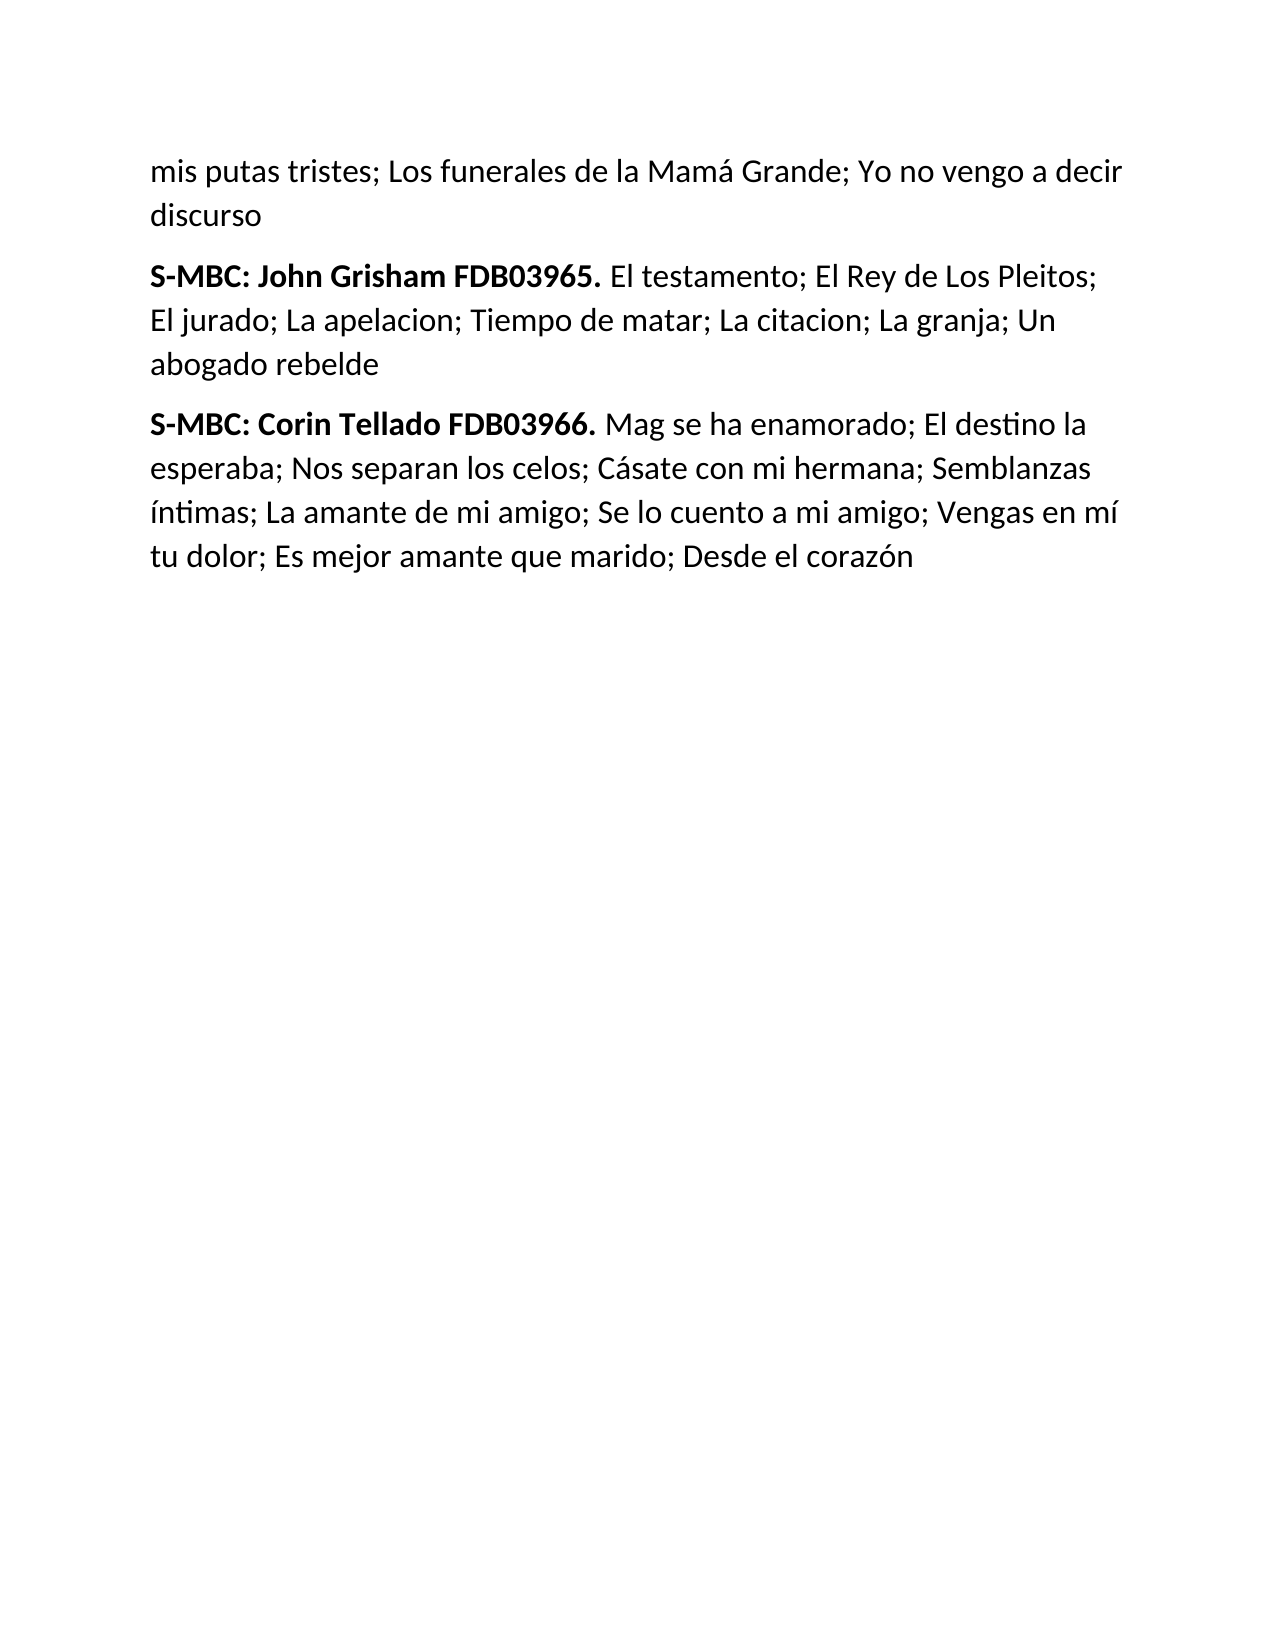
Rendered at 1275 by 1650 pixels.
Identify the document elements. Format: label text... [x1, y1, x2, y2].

text S-MBC: Corin Tellado FDB03966. Mag se ha enamorado; El destino la esperaba; Nos separan los celos; Cásate con mi hermana; Semblanzas íntimas; La amante de mi amigo; Se lo cuento a mi amigo; Vengas en mí tu dolor; Es mejor amante que marido; Desde el corazón [150, 403, 1125, 576]
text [150, 150, 1125, 235]
text S-MBC: John Grisham FDB03965. El testamento; El Rey de Los Pleitos; El jurado; La apelacion; Tiempo de matar; La citacion; La granja; Un abogado rebelde [150, 254, 1125, 383]
